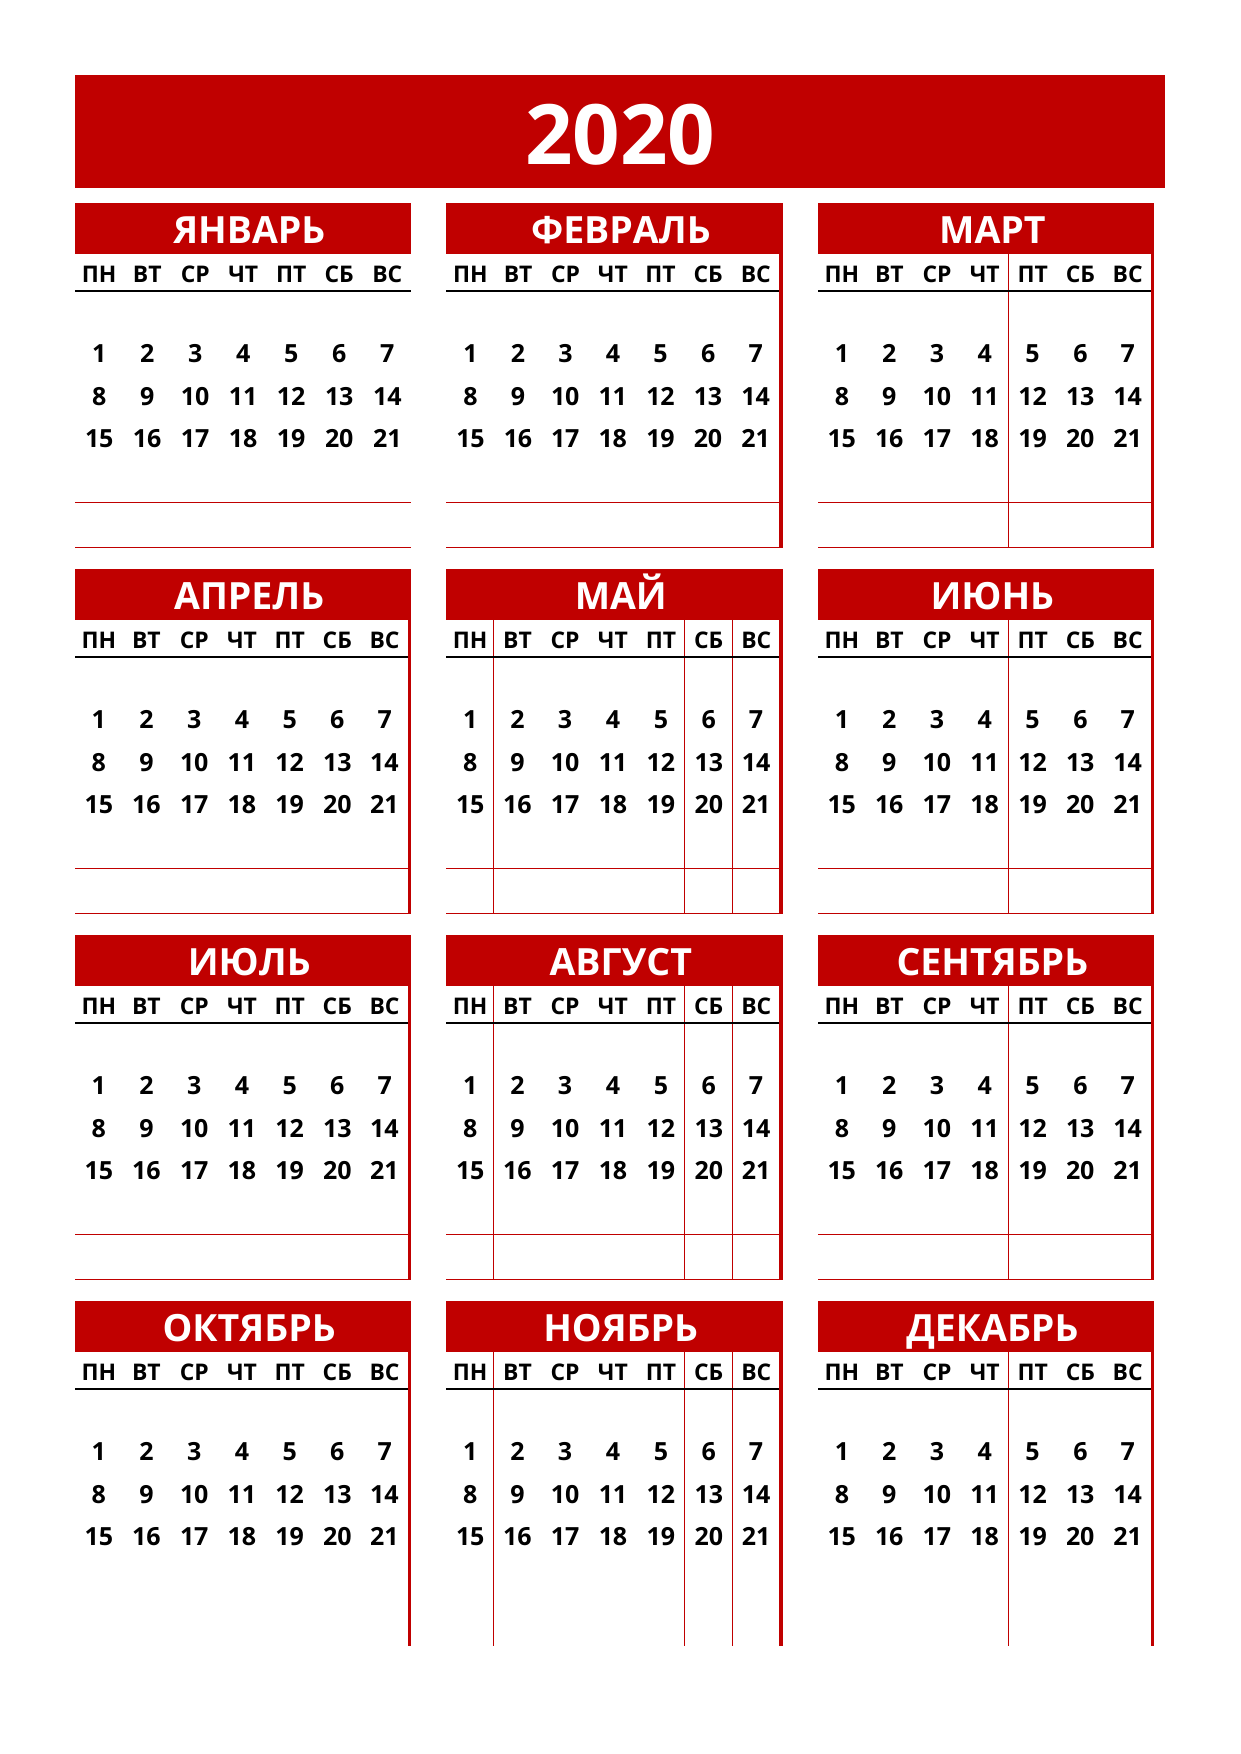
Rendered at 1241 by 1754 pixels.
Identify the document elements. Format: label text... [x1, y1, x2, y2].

table_header 2020 [75, 188, 1165, 1671]
